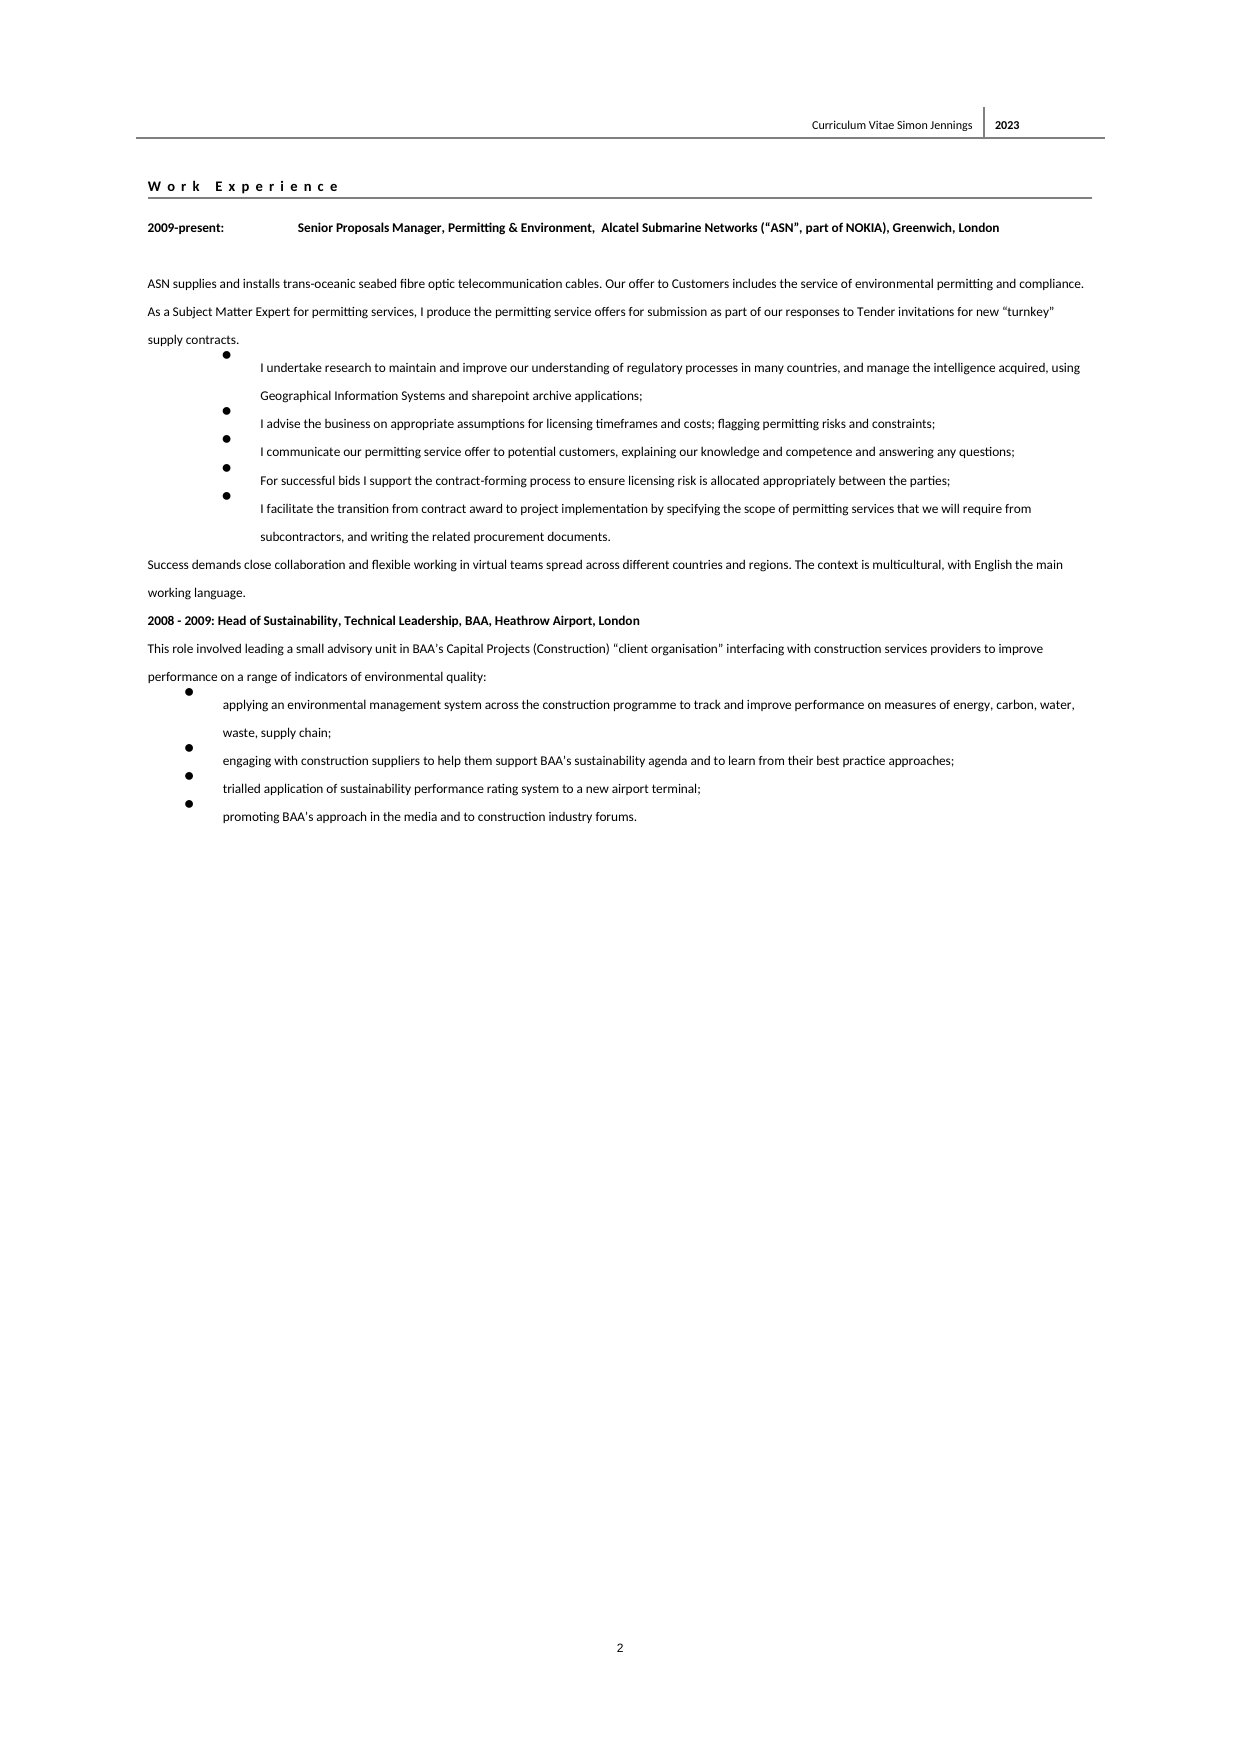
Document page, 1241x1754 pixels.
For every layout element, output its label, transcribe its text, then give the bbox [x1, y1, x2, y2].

list I undertake research to maintain and improve our understanding of regulatory processes in many countries, and manage the intelligence acquired, using Geographical Information Systems and sharepoint archive applications; [223, 348, 1092, 404]
list applying an environmental management system across the construction programme to track and improve performance on measures of energy, carbon, water, waste, supply chain; [185, 685, 1092, 741]
text ASN supplies and installs trans-oceanic seabed fibre optic telecommunication cables. Our offer to Customers includes the service of environmental permitting and compliance. [147, 263, 1092, 291]
list For successful bids I support the contract-forming process to ensure licensing risk is allocated appropriately between the parties; [223, 460, 1092, 488]
list engaging with construction suppliers to help them support BAA’s sustainability agenda and to learn from their best practice approaches; [185, 741, 1092, 769]
list I communicate our permitting service offer to potential customers, explaining our knowledge and competence and answering any questions; [223, 432, 1092, 460]
text Success demands close collaboration and flexible working in virtual teams spread across different countries and regions. The context is multicultural, with English the main working language. [147, 544, 1092, 600]
text As a Subject Matter Expert for permitting services, I produce the permitting service offers for submission as part of our responses to Tender invitations for new “turnkey” supply contracts. [147, 292, 1092, 348]
list I facilitate the transition from contract award to project implementation by specifying the scope of permitting services that we will require from subcontractors, and writing the related procurement documents. [223, 488, 1092, 544]
list promoting BAA’s approach in the media and to construction industry forums. [185, 797, 1092, 825]
text This role involved leading a small advisory unit in BAA’s Capital Projects (Construction) “client organisation” interfacing with construction services providers to improve performance on a range of indicators of environmental quality: [147, 629, 1092, 685]
subtitle Work Experience [147, 164, 1092, 199]
list I advise the business on appropriate assumptions for licensing timeframes and costs; flagging permitting risks and constraints; [223, 404, 1092, 432]
text 2008 - 2009: Head of Sustainability, Technical Leadership, BAA, Heathrow Airport, London [147, 601, 1092, 628]
text 2009-present: Senior Proposals Manager, Permitting & Environment, Alcatel Submarine Networks (“ASN”, part of NOKIA), Greenwich, London [147, 207, 1092, 235]
list trialled application of sustainability performance rating system to a new airport terminal; [185, 769, 1092, 797]
